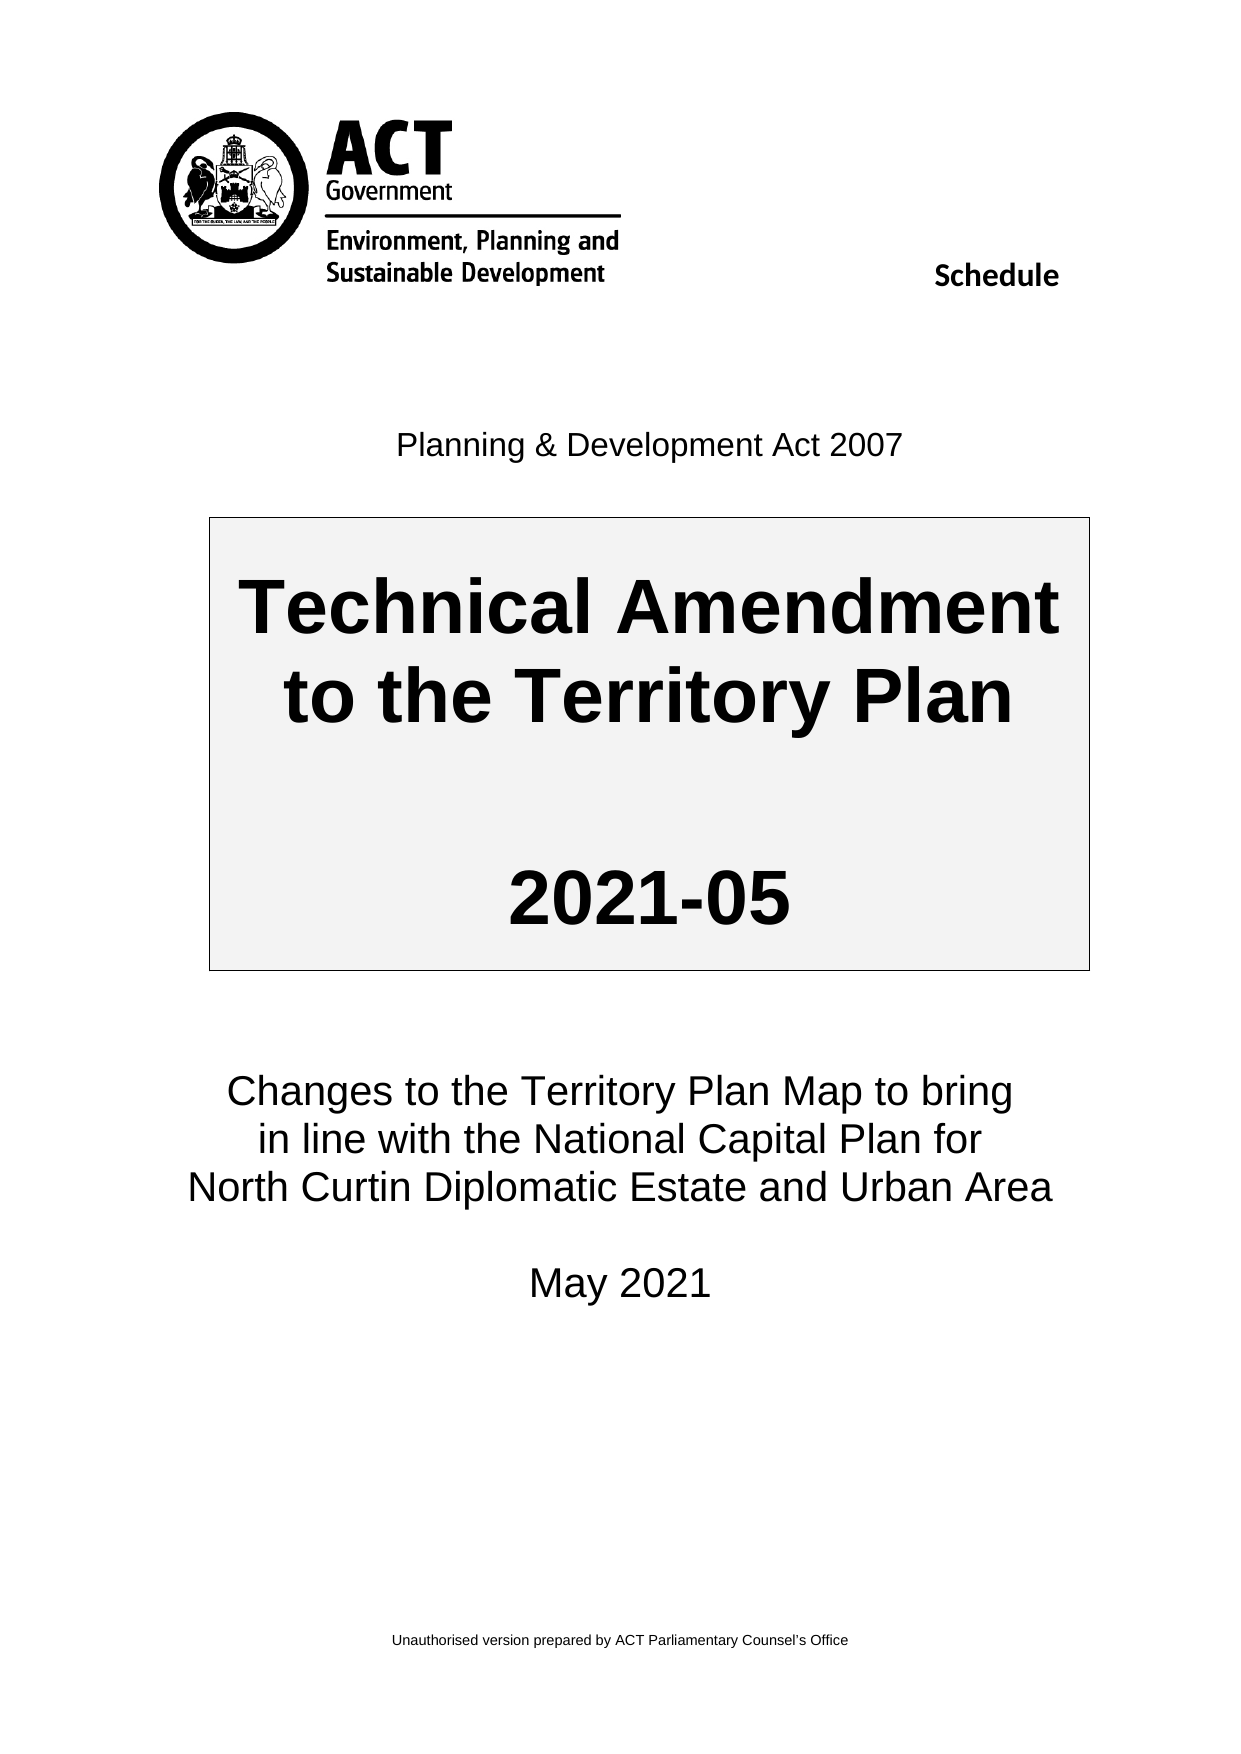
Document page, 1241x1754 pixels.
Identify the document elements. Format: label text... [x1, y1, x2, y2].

text May 2021 [159, 1258, 1081, 1306]
picture [159, 112, 621, 286]
title Technical Amendment to the Territory Plan [210, 558, 1089, 739]
title in line with the National Capital Plan for [159, 1114, 1081, 1162]
title Changes to the Territory Plan Map to bring [159, 1066, 1081, 1114]
title North Curtin Diplomatic Estate and Urban Area [159, 1162, 1081, 1210]
title 2021-05 [210, 849, 1089, 970]
title Planning & Development Act 2007 [218, 425, 1081, 463]
